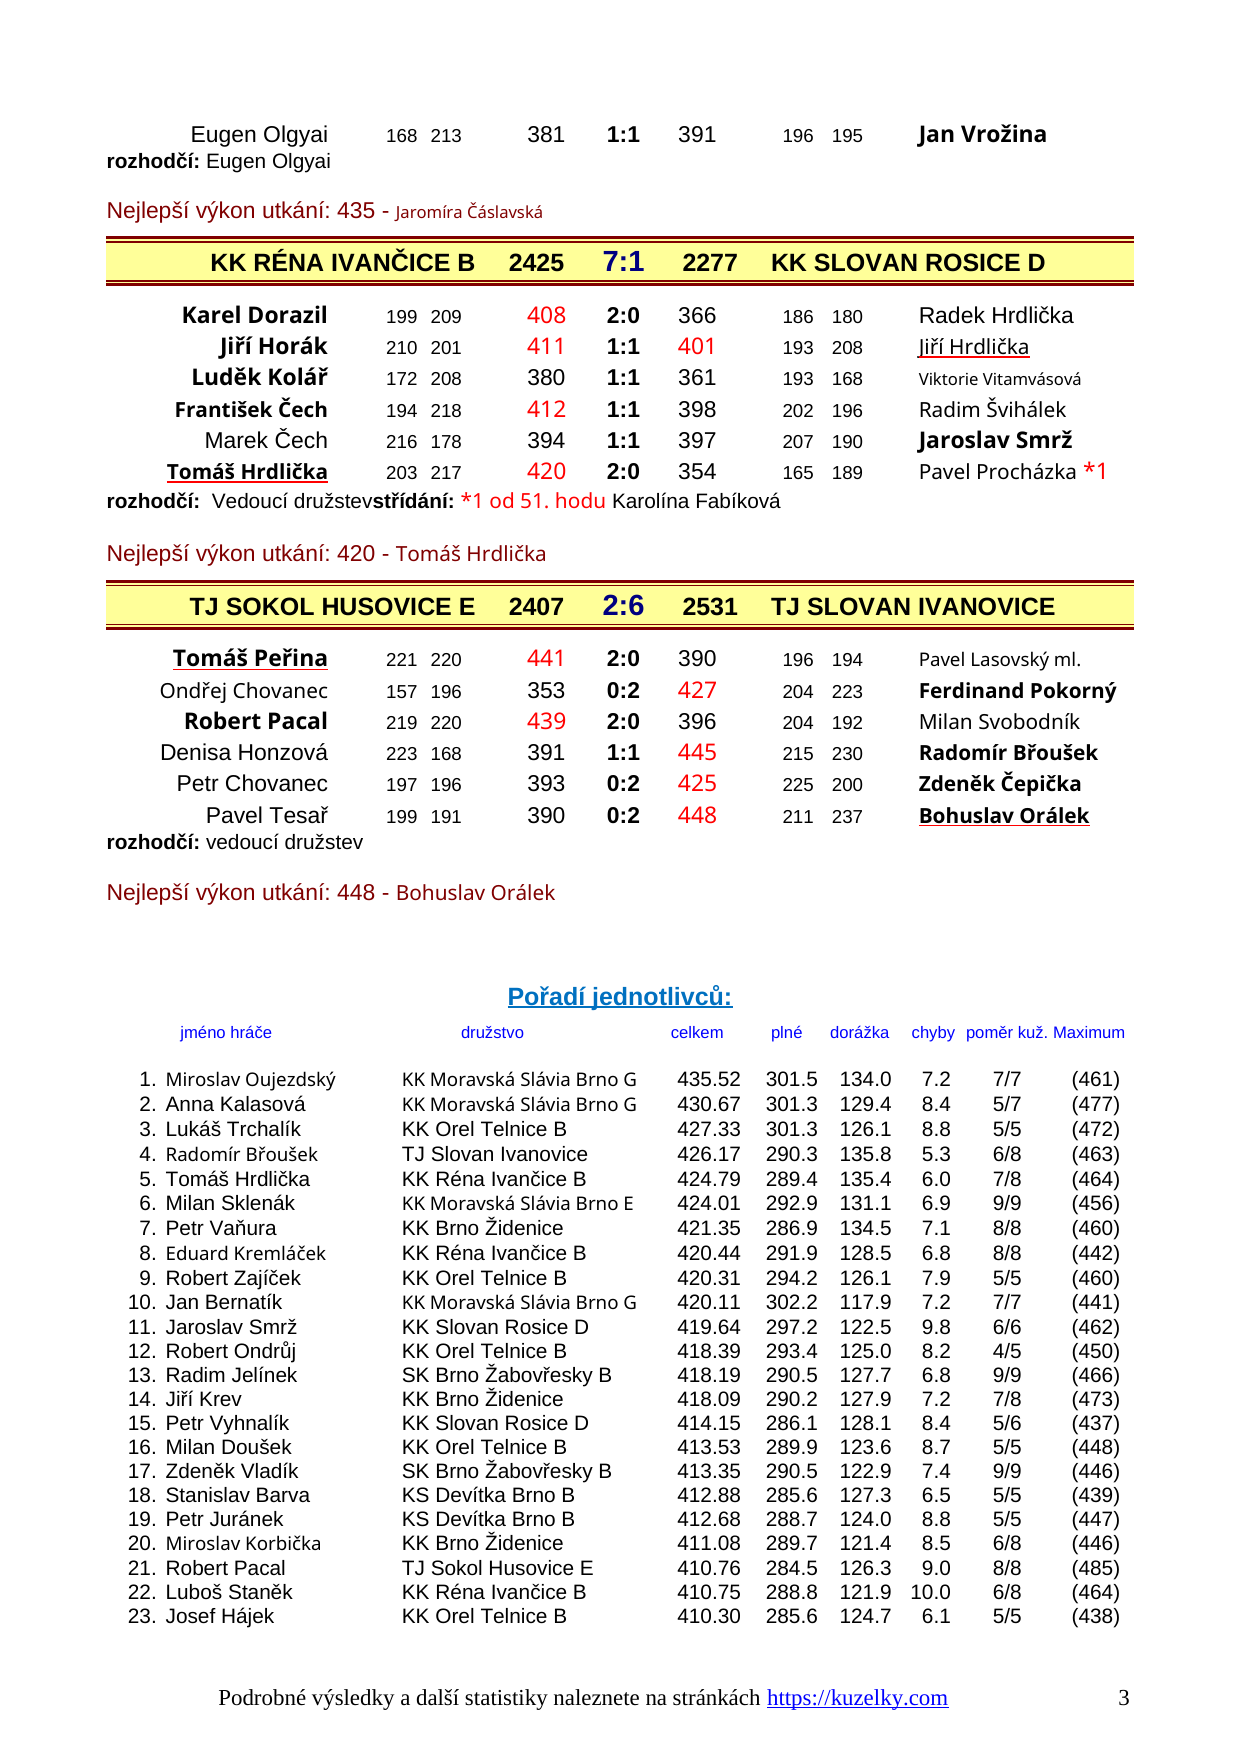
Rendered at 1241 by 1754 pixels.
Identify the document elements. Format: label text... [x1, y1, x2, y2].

text 16. Milan Doušek KK Orel Telnice B 413.53 289.9 123.6 8.7 5/5 (448) [106, 1435, 1134, 1459]
text TJ Sokol Husovice E 2407 2:6 2531 TJ Slovan Ivanovice [106, 586, 1134, 624]
text Nejlepší výkon utkání: 435 - Jaromíra Čáslavská [106, 197, 1134, 224]
text 19. Petr Juránek KS Devítka Brno B 412.68 288.7 124.0 8.8 5/5 (447) [106, 1507, 1134, 1531]
text 5. Tomáš Hrdlička KK Réna Ivančice B 424.79 289.4 135.4 6.0 7/8 (464) [106, 1166, 1134, 1190]
text 14. Jiří Krev KK Brno Židenice 418.09 290.2 127.9 7.2 7/8 (473) [106, 1387, 1134, 1411]
text Jiří Horák 210 201 411 1:1 401 193 208 Jiří Hrdlička [106, 330, 1134, 361]
text 9. Robert Zajíček KK Orel Telnice B 420.31 294.2 126.1 7.9 5/5 (460) [106, 1265, 1134, 1289]
text 2. Anna Kalasová KK Moravská Slávia Brno G 430.67 301.3 129.4 8.4 5/7 (477) [106, 1091, 1134, 1117]
text Tomáš Hrdlička 203 217 420 2:0 354 165 189 Pavel Procházka *1 [106, 455, 1134, 486]
text Eugen Olgyai 168 213 381 1:1 391 196 195 Jan Vrožina [106, 118, 1134, 149]
text Robert Pacal 219 220 439 2:0 396 204 192 Milan Svobodník [106, 705, 1134, 736]
text KK Réna Ivančice B 2425 7:1 2277 KK Slovan Rosice D [106, 243, 1134, 280]
text Nejlepší výkon utkání: 448 - Bohuslav Orálek [106, 878, 1134, 906]
text 15. Petr Vyhnalík KK Slovan Rosice D 414.15 286.1 128.1 8.4 5/6 (437) [106, 1411, 1134, 1435]
text 13. Radim Jelínek SK Brno Žabovřesky B 418.19 290.5 127.7 6.8 9/9 (466) [106, 1363, 1134, 1387]
text rozhodčí: vedoucí družstev [106, 830, 1134, 854]
text 11. Jaroslav Smrž KK Slovan Rosice D 419.64 297.2 122.5 9.8 6/6 (462) [106, 1315, 1134, 1339]
text 10. Jan Bernatík KK Moravská Slávia Brno G 420.11 302.2 117.9 7.2 7/7 (441) [106, 1289, 1134, 1315]
text Nejlepší výkon utkání: 420 - Tomáš Hrdlička [106, 539, 1134, 567]
text 3. Lukáš Trchalík KK Orel Telnice B 427.33 301.3 126.1 8.8 5/5 (472) [106, 1117, 1134, 1141]
text rozhodčí: Vedoucí družstevstřídání: *1 od 51. hodu Karolína Fabíková [106, 486, 1134, 515]
text Marek Čech 216 178 394 1:1 397 207 190 Jaroslav Smrž [106, 424, 1134, 455]
text 8. Eduard Kremláček KK Réna Ivančice B 420.44 291.9 128.5 6.8 8/8 (442) [106, 1240, 1134, 1265]
text 18. Stanislav Barva KS Devítka Brno B 412.88 285.6 127.3 6.5 5/5 (439) [106, 1483, 1134, 1507]
text Ondřej Chovanec 157 196 353 0:2 427 204 223 Ferdinand Pokorný [106, 674, 1134, 705]
text Tomáš Peřina 221 220 441 2:0 390 196 194 Pavel Lasovský ml. [106, 642, 1134, 674]
text 7. Petr Vaňura KK Brno Židenice 421.35 286.9 134.5 7.1 8/8 (460) [106, 1216, 1134, 1240]
text 22. Luboš Staněk KK Réna Ivančice B 410.75 288.8 121.9 10.0 6/8 (464) [106, 1580, 1134, 1604]
text Pavel Tesař 199 191 390 0:2 448 211 237 Bohuslav Orálek [106, 799, 1134, 830]
text František Čech 194 218 412 1:1 398 202 196 Radim Švihálek [106, 393, 1134, 424]
text 17. Zdeněk Vladík SK Brno Žabovřesky B 413.35 290.5 122.9 7.4 9/9 (446) [106, 1459, 1134, 1483]
text jméno hráče družstvo celkem plné dorážka chyby poměr kuž. Maximum [106, 1023, 1134, 1042]
text Denisa Honzová 223 168 391 1:1 445 215 230 Radomír Břoušek [106, 736, 1134, 767]
text rozhodčí: Eugen Olgyai [106, 149, 1134, 173]
text Luděk Kolář 172 208 380 1:1 361 193 168 Viktorie Vitamvásová [106, 361, 1134, 393]
text 6. Milan Sklenák KK Moravská Slávia Brno E 424.01 292.9 131.1 6.9 9/9 (456) [106, 1190, 1134, 1216]
text 1. Miroslav Oujezdský KK Moravská Slávia Brno G 435.52 301.5 134.0 7.2 7/7 (461) [106, 1066, 1134, 1091]
text 23. Josef Hájek KK Orel Telnice B 410.30 285.6 124.7 6.1 5/5 (438) [106, 1604, 1134, 1628]
text 12. Robert Ondrůj KK Orel Telnice B 418.39 293.4 125.0 8.2 4/5 (450) [106, 1339, 1134, 1363]
text Karel Dorazil 199 209 408 2:0 366 186 180 Radek Hrdlička [106, 299, 1134, 330]
text 20. Miroslav Korbička KK Brno Židenice 411.08 289.7 121.4 8.5 6/8 (446) [106, 1531, 1134, 1556]
text 21. Robert Pacal TJ Sokol Husovice E 410.76 284.5 126.3 9.0 8/8 (485) [106, 1556, 1134, 1580]
text Pořadí jednotlivců: [94, 982, 1145, 1010]
text 4. Radomír Břoušek TJ Slovan Ivanovice 426.17 290.3 135.8 5.3 6/8 (463) [106, 1141, 1134, 1166]
text Petr Chovanec 197 196 393 0:2 425 225 200 Zdeněk Čepička [106, 767, 1134, 799]
